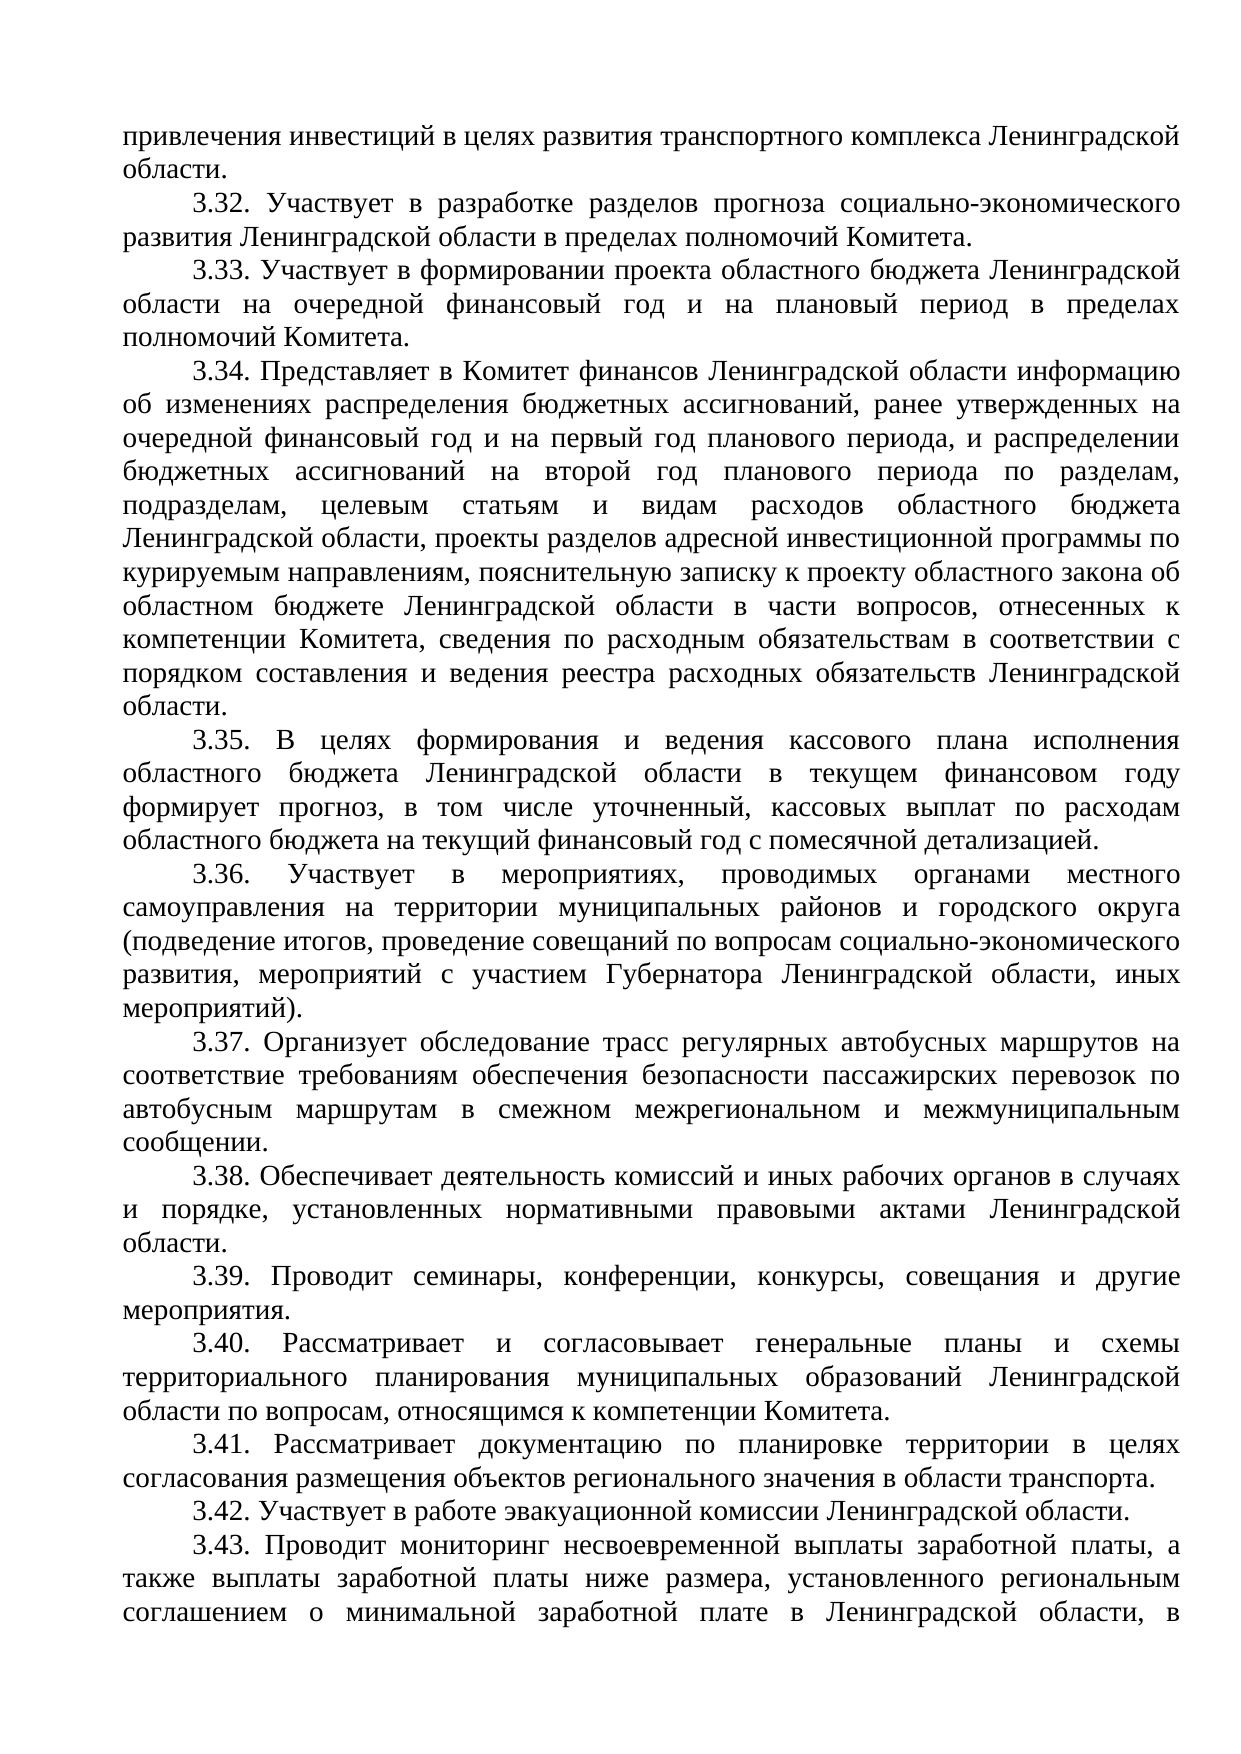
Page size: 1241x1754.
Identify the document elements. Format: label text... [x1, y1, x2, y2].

text 3.32. Участвует в разработке разделов прогноза социально-экономического развития Ленинградской области в пределах полномочий Комитета. [122, 185, 1181, 252]
text 3.39. Проводит семинары, конференции, конкурсы, совещания и другие мероприятия. [122, 1258, 1181, 1326]
text 3.38. Обеспечивает деятельность комиссий и иных рабочих органов в случаях и порядке, установленных нормативными правовыми актами Ленинградской области. [122, 1158, 1181, 1258]
text 3.40. Рассматривает и согласовывает генеральные планы и схемы территориального планирования муниципальных образований Ленинградской области по вопросам, относящимся к компетенции Комитета. [122, 1326, 1181, 1426]
text 3.42. Участвует в работе эвакуационной комиссии Ленинградской области. [122, 1493, 1181, 1527]
text 3.33. Участвует в формировании проекта областного бюджета Ленинградской области на очередной финансовый год и на плановый период в пределах полномочий Комитета. [122, 252, 1181, 353]
text 3.35. В целях формирования и ведения кассового плана исполнения областного бюджета Ленинградской области в текущем финансовом году формирует прогноз, в том числе уточненный, кассовых выплат по расходам областного бюджета на текущий финансовый год с помесячной детализацией. [122, 722, 1181, 856]
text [122, 118, 1181, 185]
text 3.36. Участвует в мероприятиях, проводимых органами местного самоуправления на территории муниципальных районов и городского округа (подведение итогов, проведение совещаний по вопросам социально-экономического развития, мероприятий с участием Губернатора Ленинградской области, иных мероприятий). [122, 856, 1181, 1024]
text 3.34. Представляет в Комитет финансов Ленинградской области информацию об изменениях распределения бюджетных ассигнований, ранее утвержденных на очередной финансовый год и на первый год планового периода, и распределении бюджетных ассигнований на второй год планового периода по разделам, подразделам, целевым статьям и видам расходов областного бюджета Ленинградской области, проекты разделов адресной инвестиционной программы по курируемым направлениям, пояснительную записку к проекту областного закона об областном бюджете Ленинградской области в части вопросов, отнесенных к компетенции Комитета, сведения по расходным обязательствам в соответствии с порядком составления и ведения реестра расходных обязательств Ленинградской области. [122, 353, 1181, 722]
text 3.37. Организует обследование трасс регулярных автобусных маршрутов на соответствие требованиям обеспечения безопасности пассажирских перевозок по автобусным маршрутам в смежном межрегиональном и межмуниципальным сообщении. [122, 1024, 1181, 1158]
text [122, 1527, 1181, 1627]
text 3.41. Рассматривает документацию по планировке территории в целях согласования размещения объектов регионального значения в области транспорта. [122, 1426, 1181, 1493]
